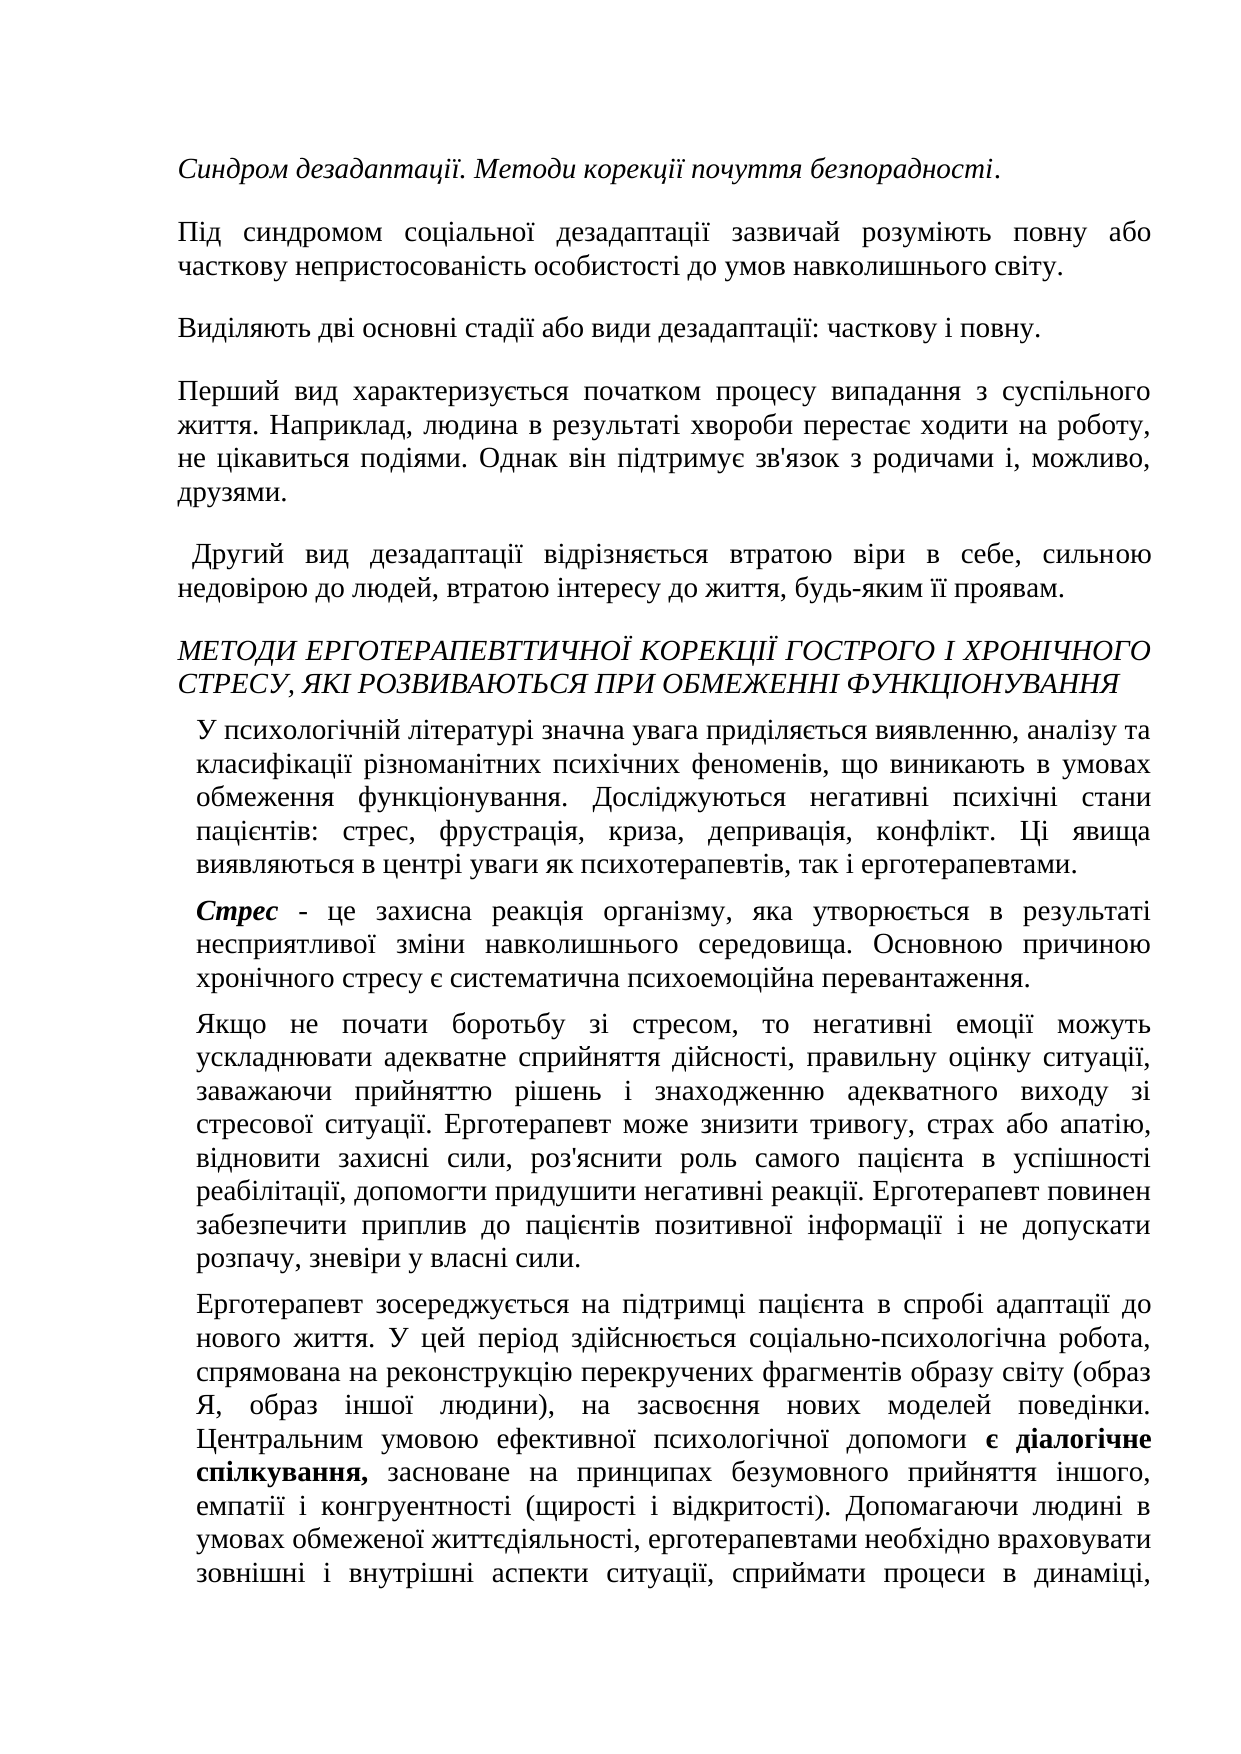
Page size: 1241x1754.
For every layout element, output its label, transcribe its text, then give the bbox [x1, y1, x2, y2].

text Синдром дезадаптації. Методи корекції почуття безпорадності. [177, 118, 1152, 185]
text Перший вид характеризується початком процесу випадання з суспільного життя. Наприклад, людина в результаті хвороби перестає ходити на роботу, не цікавиться подіями. Однак він підтримує зв'язок з родичами і, можливо, друзями. [177, 373, 1152, 507]
text У психологічній літературі значна увага приділяється виявленню, аналізу та класифікації різноманітних психічних феноменів, що виникають в умовах обмеження функціонування. Досліджуються негативні психічні стани пацієнтів: стрес, фрустрація, криза, депривація, конфлікт. Ці явища виявляються в центрі уваги як психотерапевтів, так і ерготерапевтами. [196, 712, 1152, 880]
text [196, 1287, 1152, 1588]
text МЕТОДИ ЕРГОТЕРАПЕВТТИЧНОЇ КОРЕКЦІЇ ГОСТРОГО І ХРОНІЧНОГО СТРЕСУ, ЯКІ РОЗВИВАЮТЬСЯ ПРИ ОБМЕЖЕННІ ФУНКЦІОНУВАННЯ [177, 633, 1152, 700]
text Другий вид дезадаптації відрізняється втратою віри в себе, сильною недовірою до людей, втратою інтересу до життя, будь-яким її проявам. [177, 537, 1152, 604]
text Стрес - це захисна реакція організму, яка утворюється в результаті несприятливої ​​зміни навколишнього середовища. Основною причиною хронічного стресу є систематична психоемоційна перевантаження. [196, 893, 1152, 993]
text Якщо не почати боротьбу зі стресом, то негативні емоції можуть ускладнювати адекватне сприйняття дійсності, правильну оцінку ситуації, заважаючи прийняттю рішень і знаходженню адекватного виходу зі стресової ситуації. Ерготерапевт може знизити тривогу, страх або апатію, відновити захисні сили, роз'яснити роль самого пацієнта в успішності реабілітації, допомогти придушити негативні реакції. Ерготерапевт повинен забезпечити приплив до пацієнтів позитивної інформації і не допускати розпачу, зневіри у власні сили. [196, 1006, 1152, 1274]
text Під синдромом соціальної дезадаптації зазвичай розуміють повну або часткову непристосованість особистості до умов навколишнього світу. [177, 214, 1152, 281]
text Виділяють дві основні стадії або види дезадаптації: часткову і повну. [177, 311, 1152, 344]
